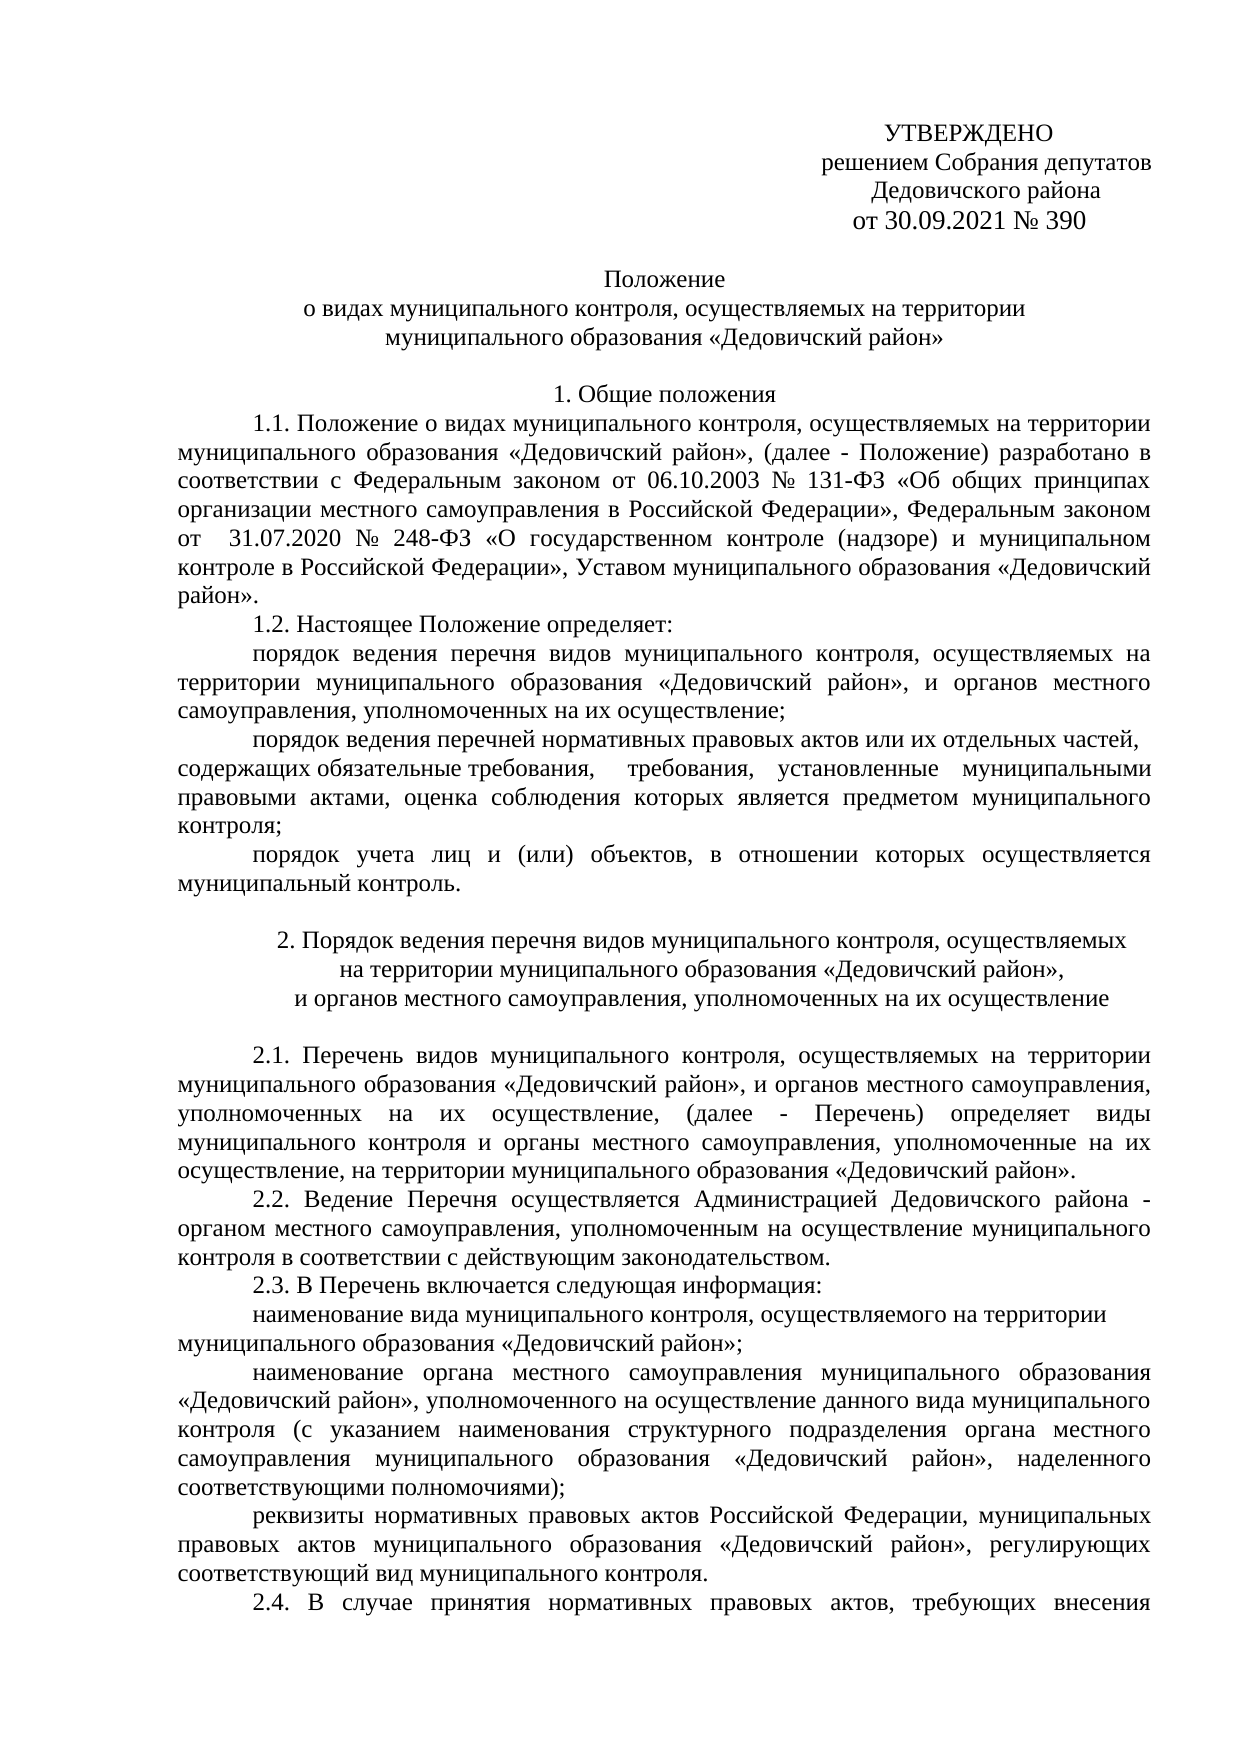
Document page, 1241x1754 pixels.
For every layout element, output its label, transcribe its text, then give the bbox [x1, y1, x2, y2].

text порядок ведения перечней нормативных правовых актов или их отдельных частей, [177, 724, 1152, 753]
text муниципального образования «Дедовичский район» [177, 322, 1152, 351]
text реквизиты нормативных правовых актов Российской Федерации, муниципальных правовых актов муниципального образования «Дедовичский район», регулирующих соответствующий вид муниципального контроля. [177, 1501, 1152, 1587]
text 2.1. Перечень видов муниципального контроля, осуществляемых на территории муниципального образования «Дедовичский район», и органов местного самоуправления, уполномоченных на их осуществление, (далее - Перечень) определяет виды муниципального контроля и органы местного самоуправления, уполномоченные на их осуществление, на территории муниципального образования «Дедовичский район». [177, 1041, 1152, 1184]
text на территории муниципального образования «Дедовичский район», [177, 954, 1152, 983]
text 2.3. В Перечень включается следующая информация: [177, 1271, 1152, 1299]
text о видах муниципального контроля, осуществляемых на территории [177, 293, 1152, 322]
text содержащих обязательные требования, требования, установленные муниципальными правовыми актами, оценка соблюдения которых является предметом муниципального контроля; [177, 753, 1152, 839]
text и органов местного самоуправления, уполномоченных на их осуществление [177, 983, 1152, 1012]
text 2. Порядок ведения перечня видов муниципального контроля, осуществляемых [177, 926, 1152, 954]
text от 30.09.2021 № 390 [177, 204, 1152, 236]
text УТВЕРЖДЕНО [777, 118, 1152, 147]
text порядок учета лиц и (или) объектов, в отношении которых осуществляется муниципальный контроль. [177, 839, 1152, 897]
text Дедовичского района [177, 176, 1152, 204]
text 1.2. Настоящее Положение определяет: [177, 609, 1152, 638]
text 1.1. Положение о видах муниципального контроля, осуществляемых на территории муниципального образования «Дедовичский район», (далее - Положение) разработано в соответствии с Федеральным законом от 06.10.2003 № 131-ФЗ «Об общих принципах организации местного самоуправления в Российской Федерации», Федеральным законом от 31.07.2020 № 248-ФЗ «О государственном контроле (надзоре) и муниципальном контроле в Российской Федерации», Уставом муниципального образования «Дедовичский район». [177, 408, 1152, 609]
text наименование вида муниципального контроля, осуществляемого на территории [177, 1299, 1152, 1328]
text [177, 1587, 1152, 1616]
text 2.2. Ведение Перечня осуществляется Администрацией Дедовичского района - органом местного самоуправления, уполномоченным на осуществление муниципального контроля в соответствии с действующим законодательством. [177, 1184, 1152, 1271]
text решением Собрания депутатов [177, 147, 1152, 176]
text наименование органа местного самоуправления муниципального образования «Дедовичский район», уполномоченного на осуществление данного вида муниципального контроля (с указанием наименования структурного подразделения органа местного самоуправления муниципального образования «Дедовичский район», наделенного соответствующими полномочиями); [177, 1357, 1152, 1501]
text Положение [177, 264, 1152, 293]
text порядок ведения перечня видов муниципального контроля, осуществляемых на территории муниципального образования «Дедовичский район», и органов местного самоуправления, уполномоченных на их осуществление; [177, 638, 1152, 724]
text муниципального образования «Дедовичский район»; [177, 1328, 1152, 1357]
text 1. Общие положения [177, 379, 1152, 408]
